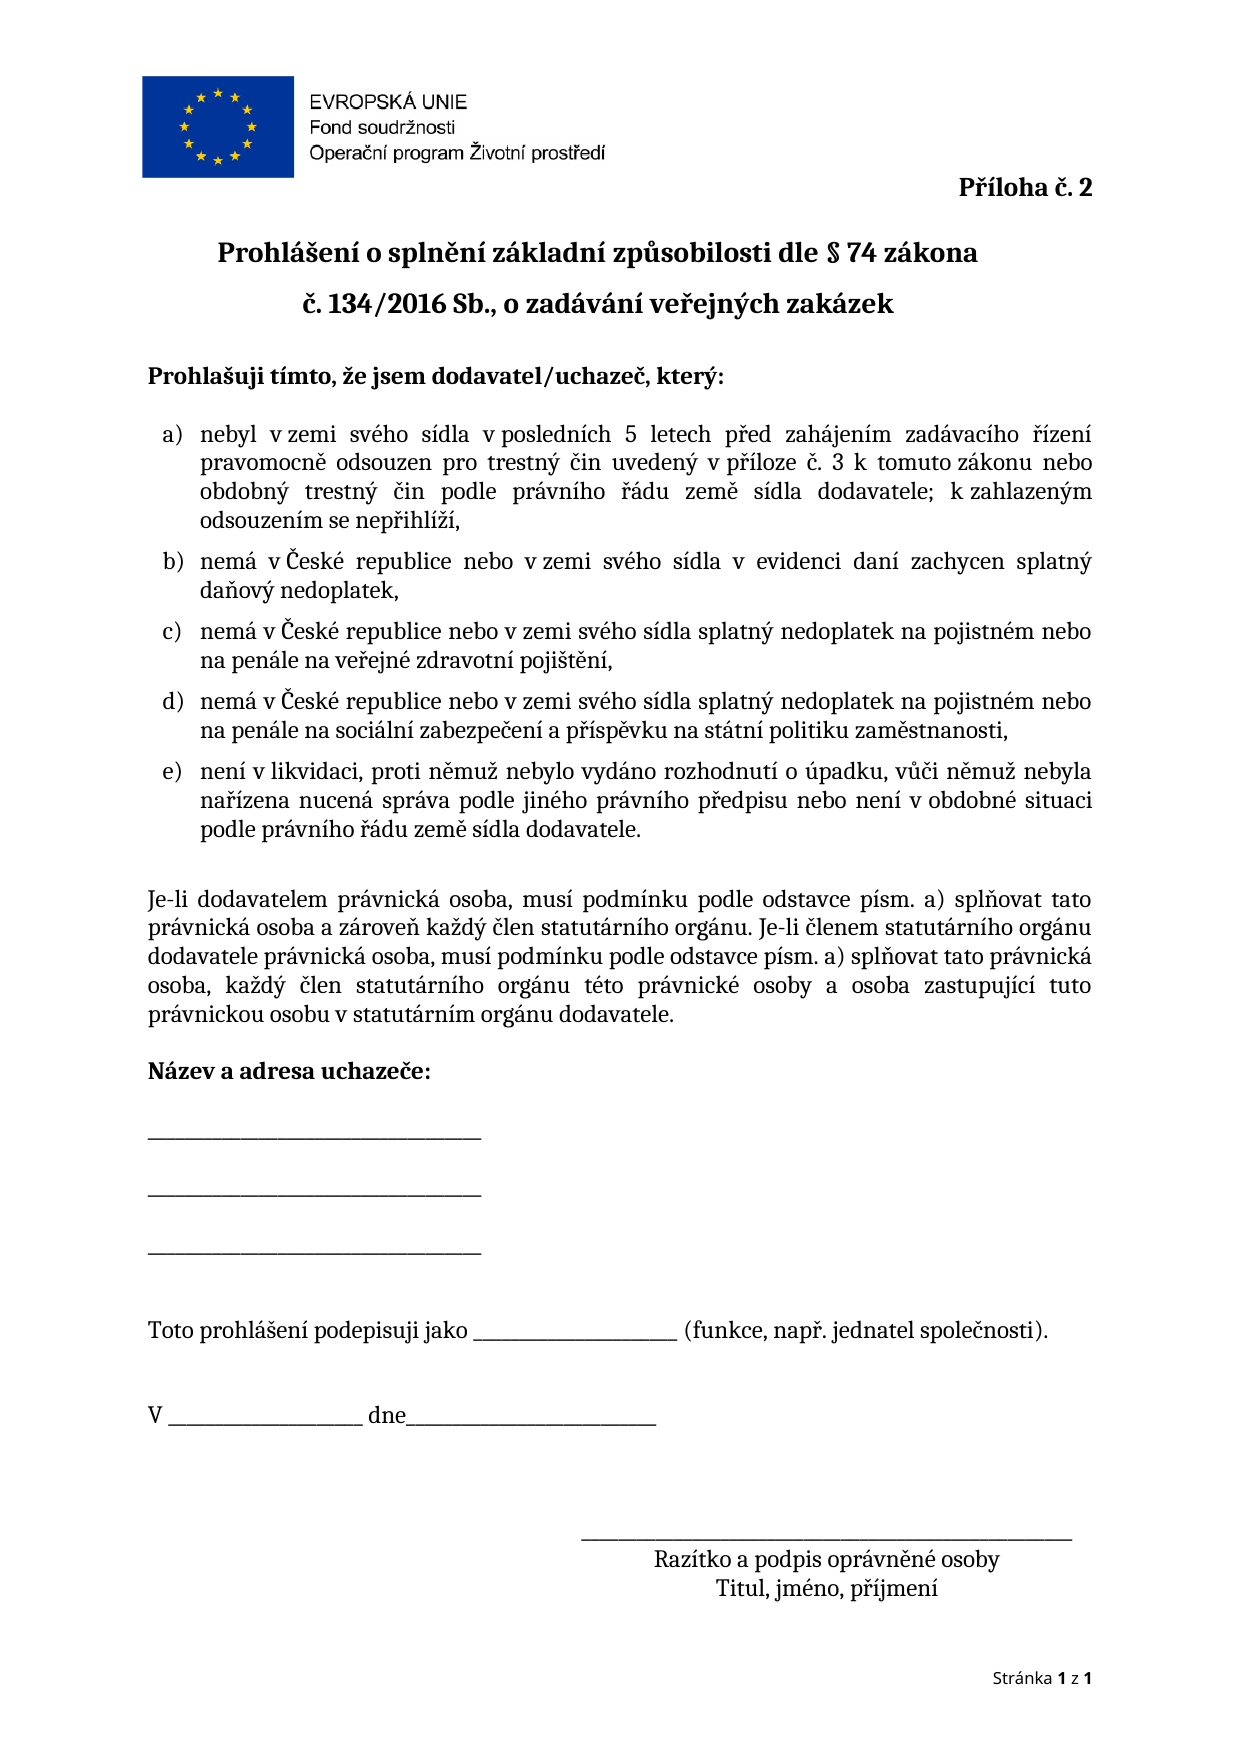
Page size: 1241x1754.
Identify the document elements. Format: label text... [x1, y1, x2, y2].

text Je-li dodavatelem právnická osoba, musí podmínku podle odstavce písm. a) splňovat tato právnická osoba a zároveň každý člen statutárního orgánu. Je-li členem statutárního orgánu dodavatele právnická osoba, musí podmínku podle odstavce písm. a) splňovat tato právnická osoba, každý člen statutárního orgánu této právnické osoby a osoba zastupující tuto právnickou osobu v statutárním orgánu dodavatele. [148, 884, 1093, 1028]
list nemá v České republice nebo v zemi svého sídla v evidenci daní zachycen splatný daňový nedoplatek, [162, 547, 1093, 604]
text Razítko a podpis oprávněné osoby [148, 1545, 1093, 1574]
text ____________________________________ [148, 1114, 1093, 1143]
text Prohlášení o splnění základní způsobilosti dle § 74 zákona [148, 236, 1048, 270]
text Název a adresa uchazeče: [148, 1057, 1093, 1086]
list nemá v České republice nebo v zemi svého sídla splatný nedoplatek na pojistném nebo na penále na sociální zabezpečení a příspěvku na státní politiku zaměstnanosti, [162, 687, 1093, 744]
text č. 134/2016 Sb., o zadávání veřejných zakázek [148, 287, 1048, 320]
text Příloha č. 2 [148, 172, 1093, 203]
list nebyl v zemi svého sídla v posledních 5 letech před zahájením zadávacího řízení pravomocně odsouzen pro trestný čin uvedený v příloze č. 3 k tomuto zákonu nebo obdobný trestný čin podle právního řádu země sídla dodavatele; k zahlazeným odsouzením se nepřihlíží, [162, 419, 1093, 534]
text ____________________________________ [148, 1172, 1093, 1201]
text Toto prohlášení podepisuji jako ______________________ (funkce, např. jednatel společnosti). [148, 1316, 1093, 1344]
list nemá v České republice nebo v zemi svého sídla splatný nedoplatek na pojistném nebo na penále na veřejné zdravotní pojištění, [162, 617, 1093, 674]
text Titul, jméno, příjmení [148, 1574, 1093, 1603]
text _____________________________________________________ [148, 1516, 1093, 1545]
text Prohlašuji tímto, že jsem dodavatel/uchazeč, který: [148, 362, 1093, 391]
list není v likvidaci, proti němuž nebylo vydáno rozhodnutí o úpadku, vůči němuž nebyla nařízena nucená správa podle jiného právního předpisu nebo není v obdobné situaci podle právního řádu země sídla dodavatele. [162, 757, 1093, 843]
text ____________________________________ [148, 1229, 1093, 1258]
text V _____________________ dne___________________________ [148, 1401, 1093, 1430]
picture [142, 76, 618, 182]
